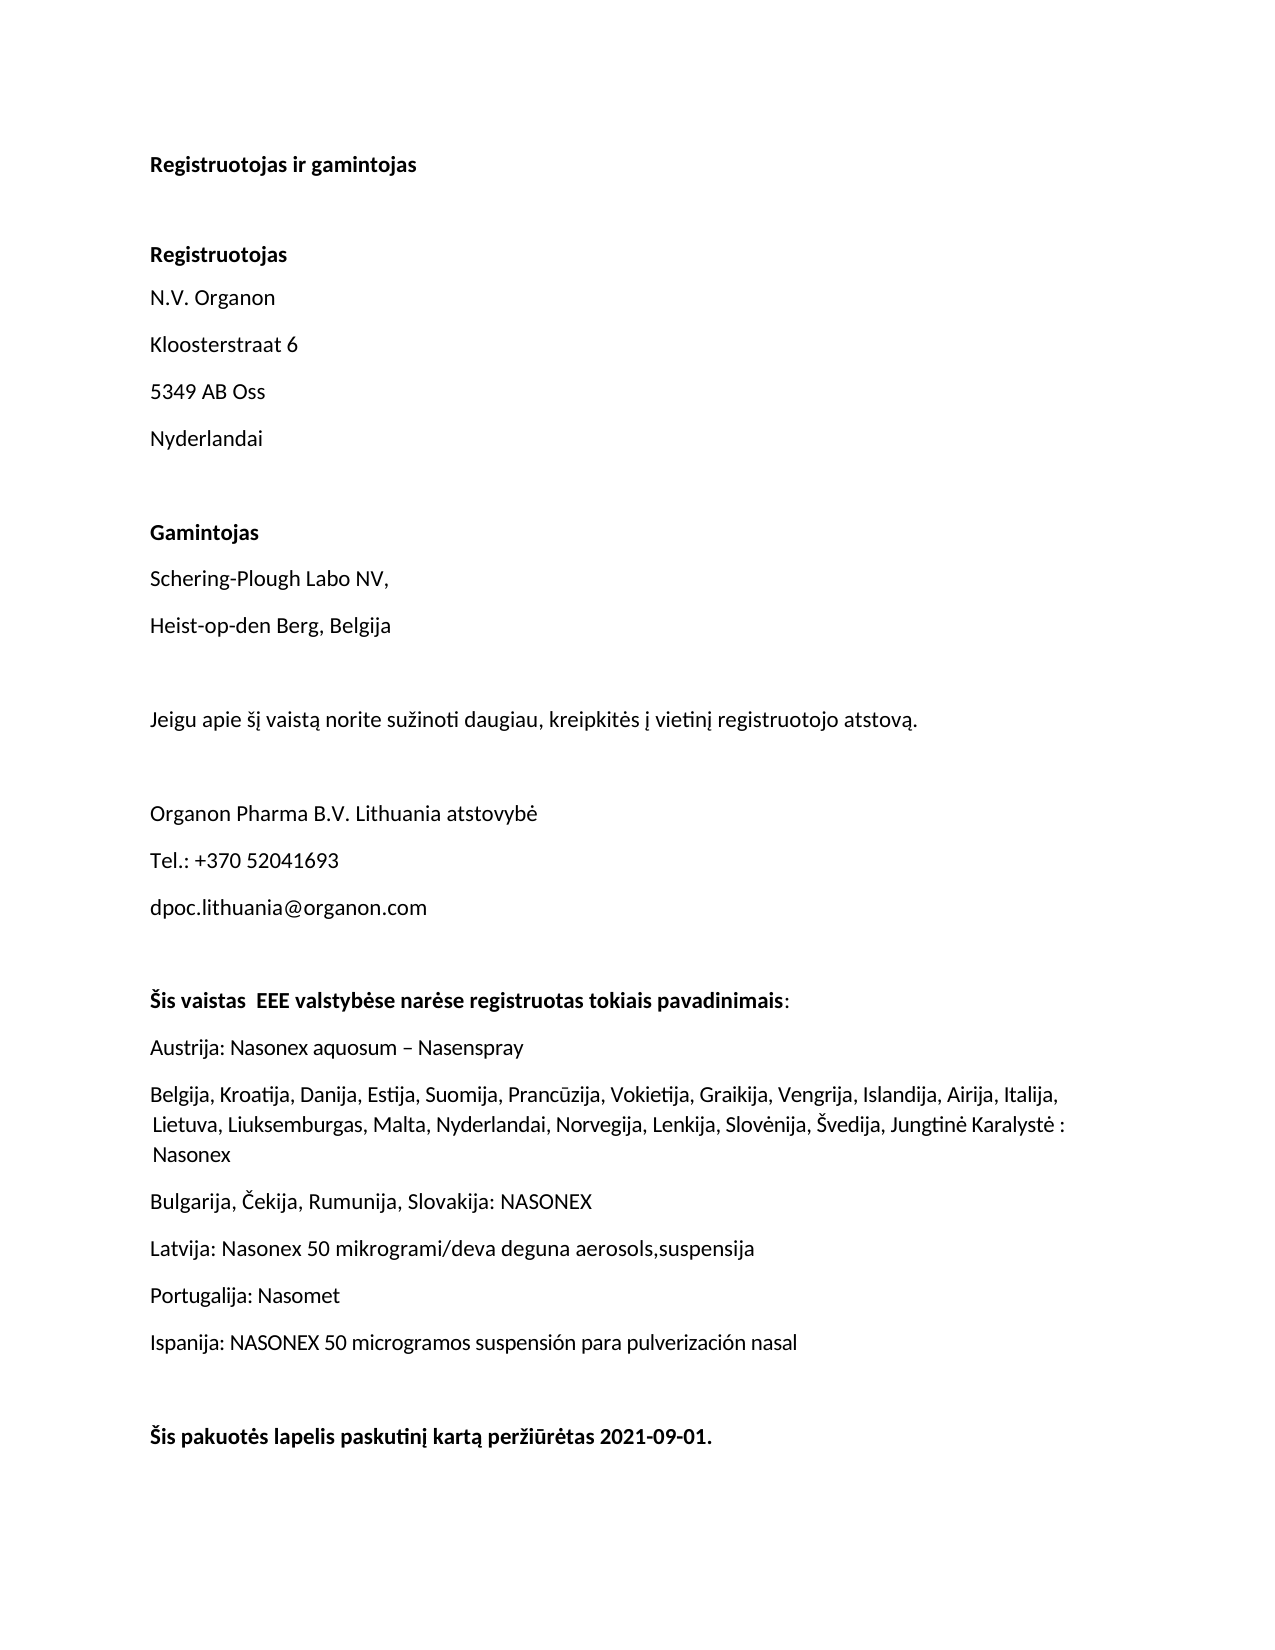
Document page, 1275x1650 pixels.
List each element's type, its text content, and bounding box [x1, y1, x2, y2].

text Latvija: Nasonex 50 mikrogrami/deva deguna aerosols,suspensija [150, 1234, 1125, 1262]
text Jeigu apie šį vaistą norite sužinoti daugiau, kreipkitės į vietinį registruotojo atstovą. [150, 705, 1125, 733]
text Heist-op-den Berg, Belgija [150, 611, 1125, 639]
text Ispanija: NASONEX 50 microgramos suspensión para pulverización nasal [150, 1328, 1125, 1356]
text Registruotojas [150, 244, 1125, 267]
text Portugalija: Nasomet [150, 1281, 1125, 1309]
text Belgija, Kroatija, Danija, Estija, Suomija, Prancūzija, Vokietija, Graikija, Vengrija, Islandija, Airija, Italija, Lietuva, Liuksemburgas, Malta, Nyderlandai, Norvegija, Lenkija, Slovėnija, Švedija, Jungtinė Karalystė : Nasonex [150, 1080, 1125, 1169]
text Kloosterstraat 6 [150, 330, 1125, 358]
text Gamintojas [150, 518, 1125, 546]
text Šis vaistas EEE valstybėse narėse registruotas tokiais pavadinimais: [150, 986, 1125, 1014]
text Nyderlandai [150, 424, 1125, 452]
text Schering-Plough Labo NV, [150, 564, 1125, 593]
text Tel.: +370 52041693 [150, 846, 1125, 874]
text Organon Pharma B.V. Lithuania atstovybė [150, 799, 1125, 827]
text Austrija: Nasonex aquosum – Nasenspray [150, 1033, 1125, 1061]
text 5349 AB Oss [150, 377, 1125, 405]
text N.V. Organon [150, 283, 1125, 311]
text Šis pakuotės lapelis paskutinį kartą peržiūrėtas 2021-09-01. [150, 1422, 1125, 1450]
text Bulgarija, Čekija, Rumunija, Slovakija: NASONEX [150, 1187, 1125, 1216]
text Registruotojas ir gamintojas [150, 150, 1125, 178]
text dpoc.lithuania@organon.com [150, 893, 1125, 921]
